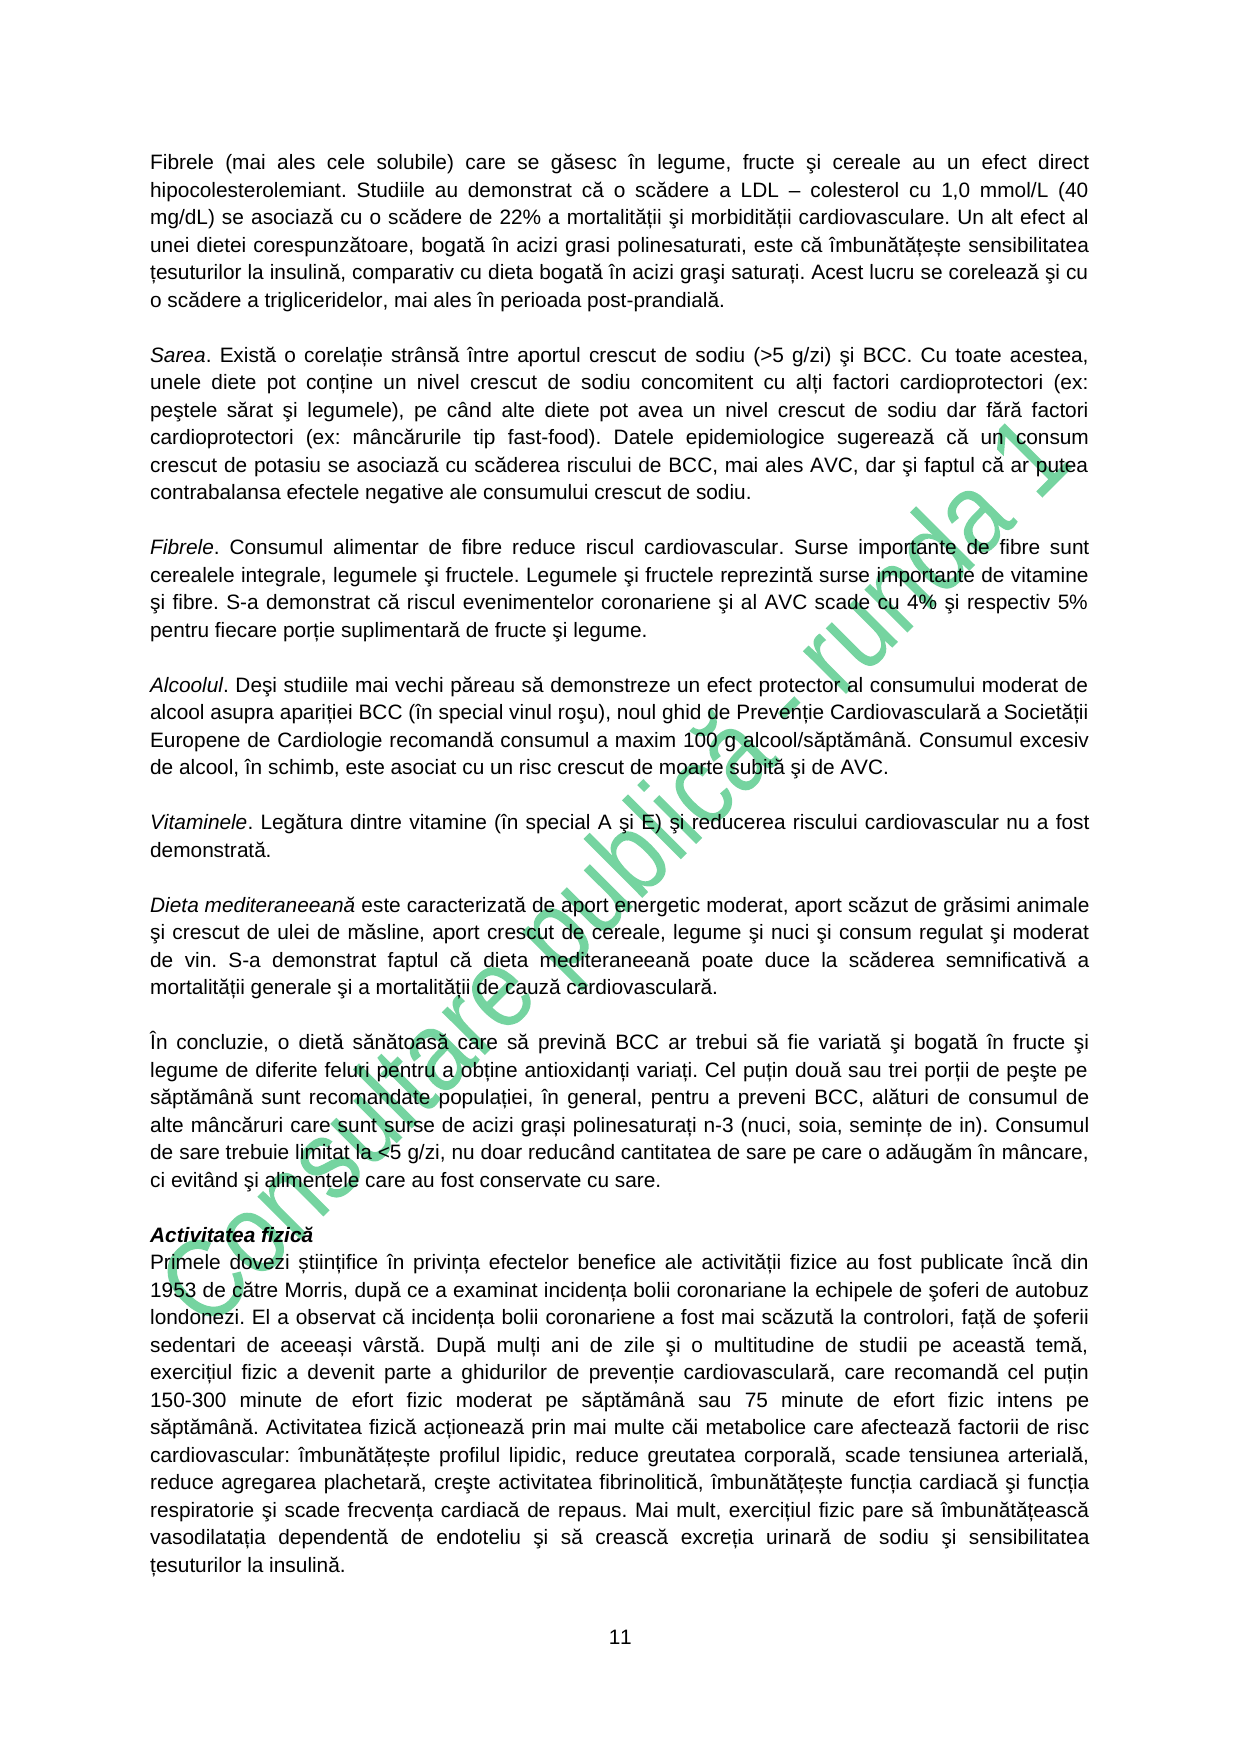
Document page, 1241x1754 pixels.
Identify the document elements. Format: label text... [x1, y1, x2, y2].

text Fibrele. Consumul alimentar de fibre reduce riscul cardiovascular. Surse importante de fibre sunt cerealele integrale, legumele şi fructele. Legumele şi fructele reprezintă surse importante de vitamine şi fibre. S-a demonstrat că riscul evenimentelor coronariene şi al AVC scade cu 4% şi respectiv 5% pentru fiecare porție suplimentară de fructe şi legume. [150, 535, 1090, 641]
text Primele dovezi științifice în privința efectelor benefice ale activității fizice au fost publicate încă din 1953 de către Morris, după ce a examinat incidența bolii coronariane la echipele de şoferi de autobuz londonezi. El a observat că incidența bolii coronariene a fost mai scăzută la controlori, față de şoferii sedentari de aceeași vârstă. După mulți ani de zile şi o multitudine de studii pe această temă, exercițiul fizic a devenit parte a ghidurilor de prevenție cardiovasculară, care recomandă cel puțin 150-300 minute de efort fizic moderat pe săptămână sau 75 minute de efort fizic intens pe săptămână. Activitatea fizică acționează prin mai multe căi metabolice care afectează factorii de risc cardiovascular: îmbunătățește profilul lipidic, reduce greutatea corporală, scade tensiunea arterială, reduce agregarea plachetară, creşte activitatea fibrinolitică, îmbunătățește funcția cardiacă şi funcția respiratorie şi scade frecvența cardiacă de repaus. Mai mult, exercițiul fizic pare să îmbunătățească vasodilatația dependentă de endoteliu şi să crească excreția urinară de sodiu şi sensibilitatea țesuturilor la insulină. [150, 1250, 1090, 1576]
text Alcoolul. Deşi studiile mai vechi păreau să demonstreze un efect protector al consumului moderat de alcool asupra apariției BCC (în special vinul roşu), noul ghid de Prevenție Cardiovasculară a Societății Europene de Cardiologie recomandă consumul a maxim 100 g alcool/săptămână. Consumul excesiv de alcool, în schimb, este asociat cu un risc crescut de moarte subită şi de AVC. [150, 672, 1090, 779]
text Activitatea fizică [150, 1222, 1090, 1246]
text Vitaminele. Legătura dintre vitamine (în special A şi E) şi reducerea riscului cardiovascular nu a fost demonstrată. [150, 810, 1090, 861]
text În concluzie, o dietă sănătoasă care să prevină BCC ar trebui să fie variată şi bogată în fructe şi legume de diferite feluri pentru a obține antioxidanți variați. Cel puțin două sau trei porții de peşte pe săptămână sunt recomandate populației, în general, pentru a preveni BCC, alături de consumul de alte mâncăruri care sunt surse de acizi grași polinesaturați n-3 (nuci, soia, semințe de in). Consumul de sare trebuie limitat la <5 g/zi, nu doar reducând cantitatea de sare pe care o adăugăm în mâncare, ci evitând şi alimentele care au fost conservate cu sare. [150, 1030, 1090, 1191]
text Dieta mediteraneeană este caracterizată de aport energetic moderat, aport scăzut de grăsimi animale şi crescut de ulei de măsline, aport crescut de cereale, legume şi nuci şi consum regulat şi moderat de vin. S-a demonstrat faptul că dieta mediteraneeană poate duce la scăderea semnificativă a mortalității generale şi a mortalității de cauză cardiovasculară. [150, 892, 1090, 999]
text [150, 150, 1090, 311]
text Sarea. Există o corelație strânsă între aportul crescut de sodiu (>5 g/zi) şi BCC. Cu toate acestea, unele diete pot conține un nivel crescut de sodiu concomitent cu alți factori cardioprotectori (ex: peştele sărat şi legumele), pe când alte diete pot avea un nivel crescut de sodiu dar fără factori cardioprotectori (ex: mâncărurile tip fast-food). Datele epidemiologice sugerează că un consum crescut de potasiu se asociază cu scăderea riscului de BCC, mai ales AVC, dar şi faptul că ar putea contrabalansa efectele negative ale consumului crescut de sodiu. [150, 342, 1090, 504]
